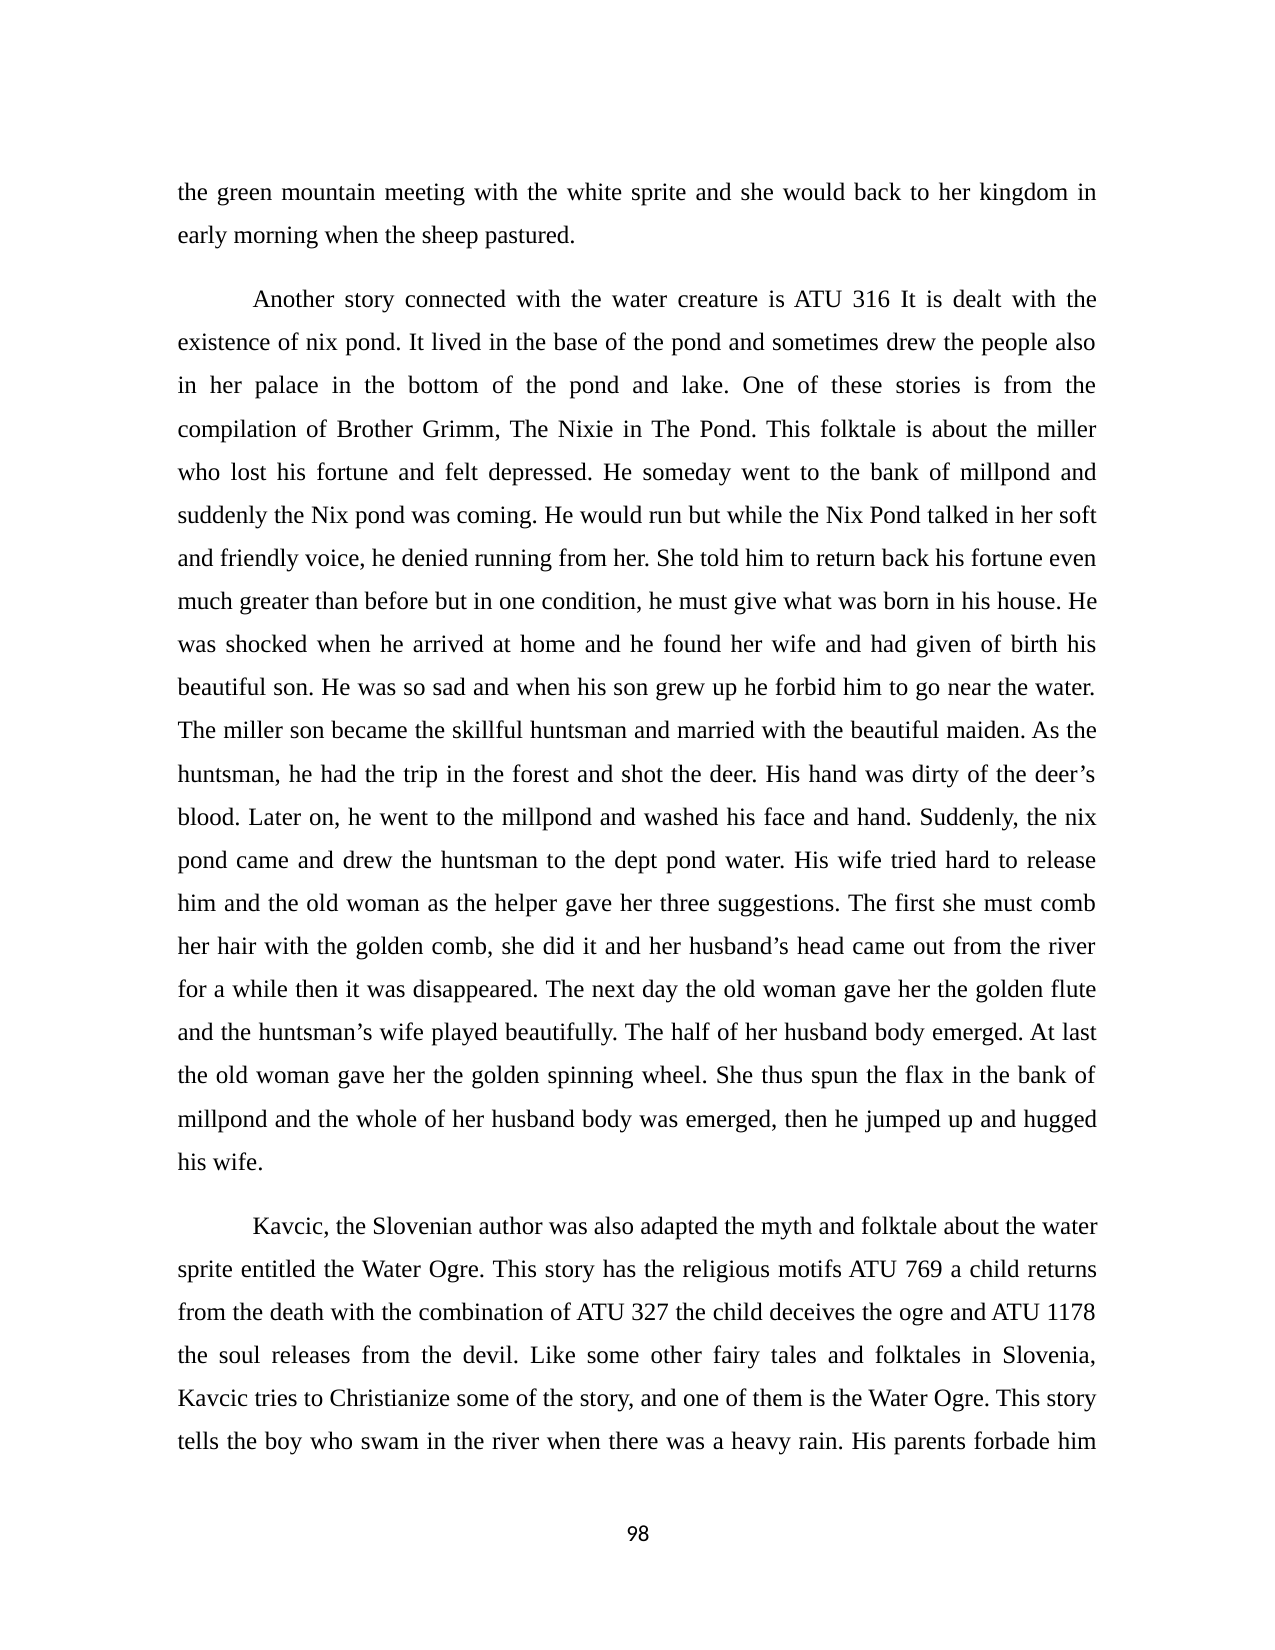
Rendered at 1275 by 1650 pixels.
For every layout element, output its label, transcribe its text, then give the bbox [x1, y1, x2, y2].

text Another story connected with the water creature is ATU 316 It is dealt with the existence of nix pond. It lived in the base of the pond and sometimes drew the people also in her palace in the bottom of the pond and lake. One of these stories is from the compilation of Brother Grimm, The Nixie in The Pond. This folktale is about the miller who lost his fortune and felt depressed. He someday went to the bank of millpond and suddenly the Nix pond was coming. He would run but while the Nix Pond talked in her soft and friendly voice, he denied running from her. She told him to return back his fortune even much greater than before but in one condition, he must give what was born in his house. He was shocked when he arrived at home and he found her wife and had given of birth his beautiful son. He was so sad and when his son grew up he forbid him to go near the water. The miller son became the skillful huntsman and married with the beautiful maiden. As the huntsman, he had the trip in the forest and shot the deer. His hand was dirty of the deer’s blood. Later on, he went to the millpond and washed his face and hand. Suddenly, the nix pond came and drew the huntsman to the dept pond water. His wife tried hard to release him and the old woman as the helper gave her three suggestions. The first she must comb her hair with the golden comb, she did it and her husband’s head came out from the river for a while then it was disappeared. The next day the old woman gave her the golden flute and the huntsman’s wife played beautifully. The half of her husband body emerged. At last the old woman gave her the golden spinning wheel. She thus spun the flax in the bank of millpond and the whole of her husband body was emerged, then he jumped up and hugged his wife. [177, 284, 1098, 1176]
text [177, 1211, 1098, 1455]
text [177, 177, 1098, 249]
